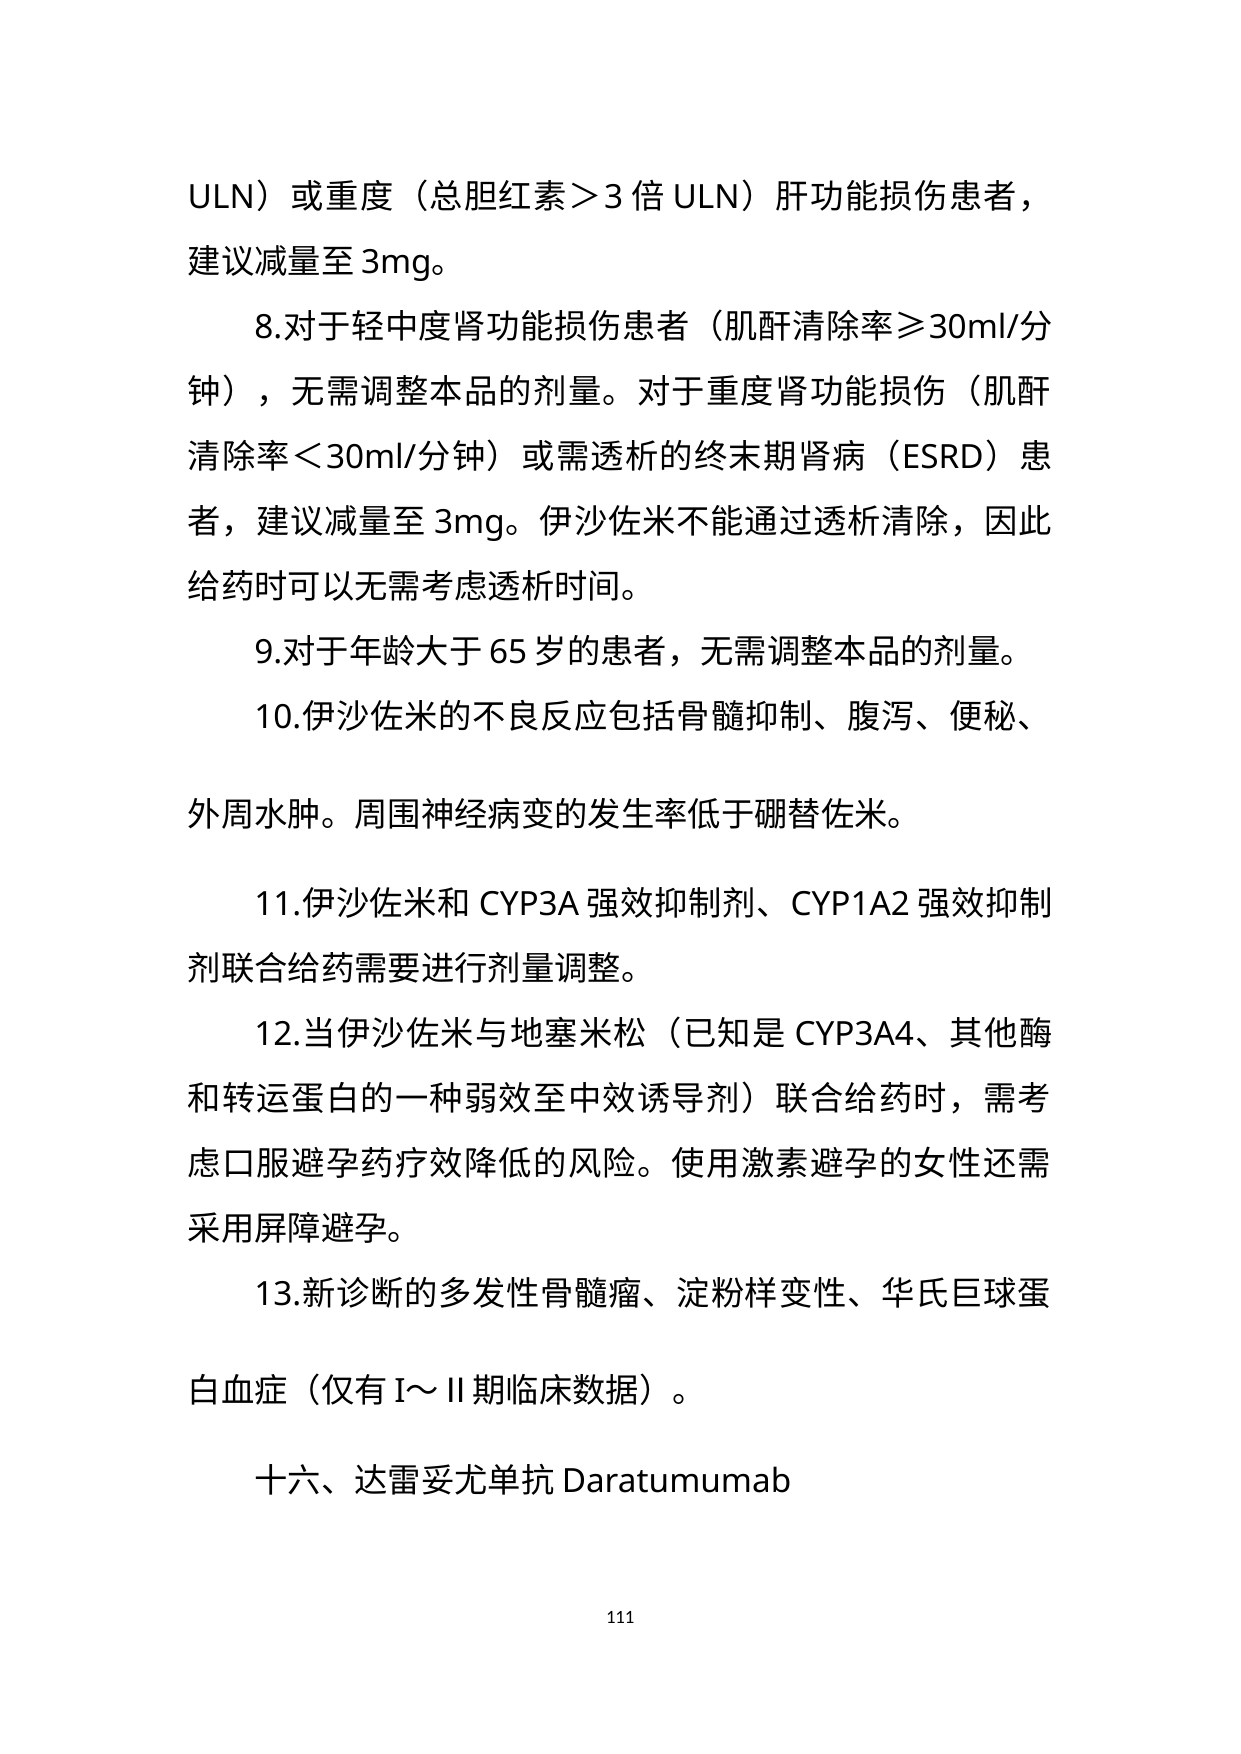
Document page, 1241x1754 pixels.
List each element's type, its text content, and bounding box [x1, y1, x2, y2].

text 12.当伊沙佐米与地塞米松（已知是CYP3A4、其他酶和转运蛋白的一种弱效至中效诱导剂）联合给药时，需考虑口服避孕药疗效降低的风险。使用激素避孕的女性还需采用屏障避孕。 [187, 998, 1053, 1258]
text 十六、达雷妥尤单抗 Daratumumab [187, 1445, 1053, 1510]
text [187, 162, 1053, 292]
text 13.新诊断的多发性骨髓瘤、淀粉样变性、华氏巨球蛋白血症（仅有I～Ⅱ期临床数据）。 [187, 1258, 1053, 1421]
text 8.对于轻中度肾功能损伤患者（肌酐清除率≥30ml/分钟），无需调整本品的剂量。对于重度肾功能损伤（肌酐清除率＜30ml/分钟）或需透析的终末期肾病（ESRD）患者，建议减量至3mg。伊沙佐米不能通过透析清除，因此给药时可以无需考虑透析时间。 [187, 292, 1053, 617]
text 11.伊沙佐米和CYP3A强效抑制剂、CYP1A2强效抑制剂联合给药需要进行剂量调整。 [187, 868, 1053, 998]
text 10.伊沙佐米的不良反应包括骨髓抑制、腹泻、便秘、外周水肿。周围神经病变的发生率低于硼替佐米。 [187, 682, 1053, 844]
text 9.对于年龄大于65岁的患者，无需调整本品的剂量。 [187, 617, 1053, 682]
